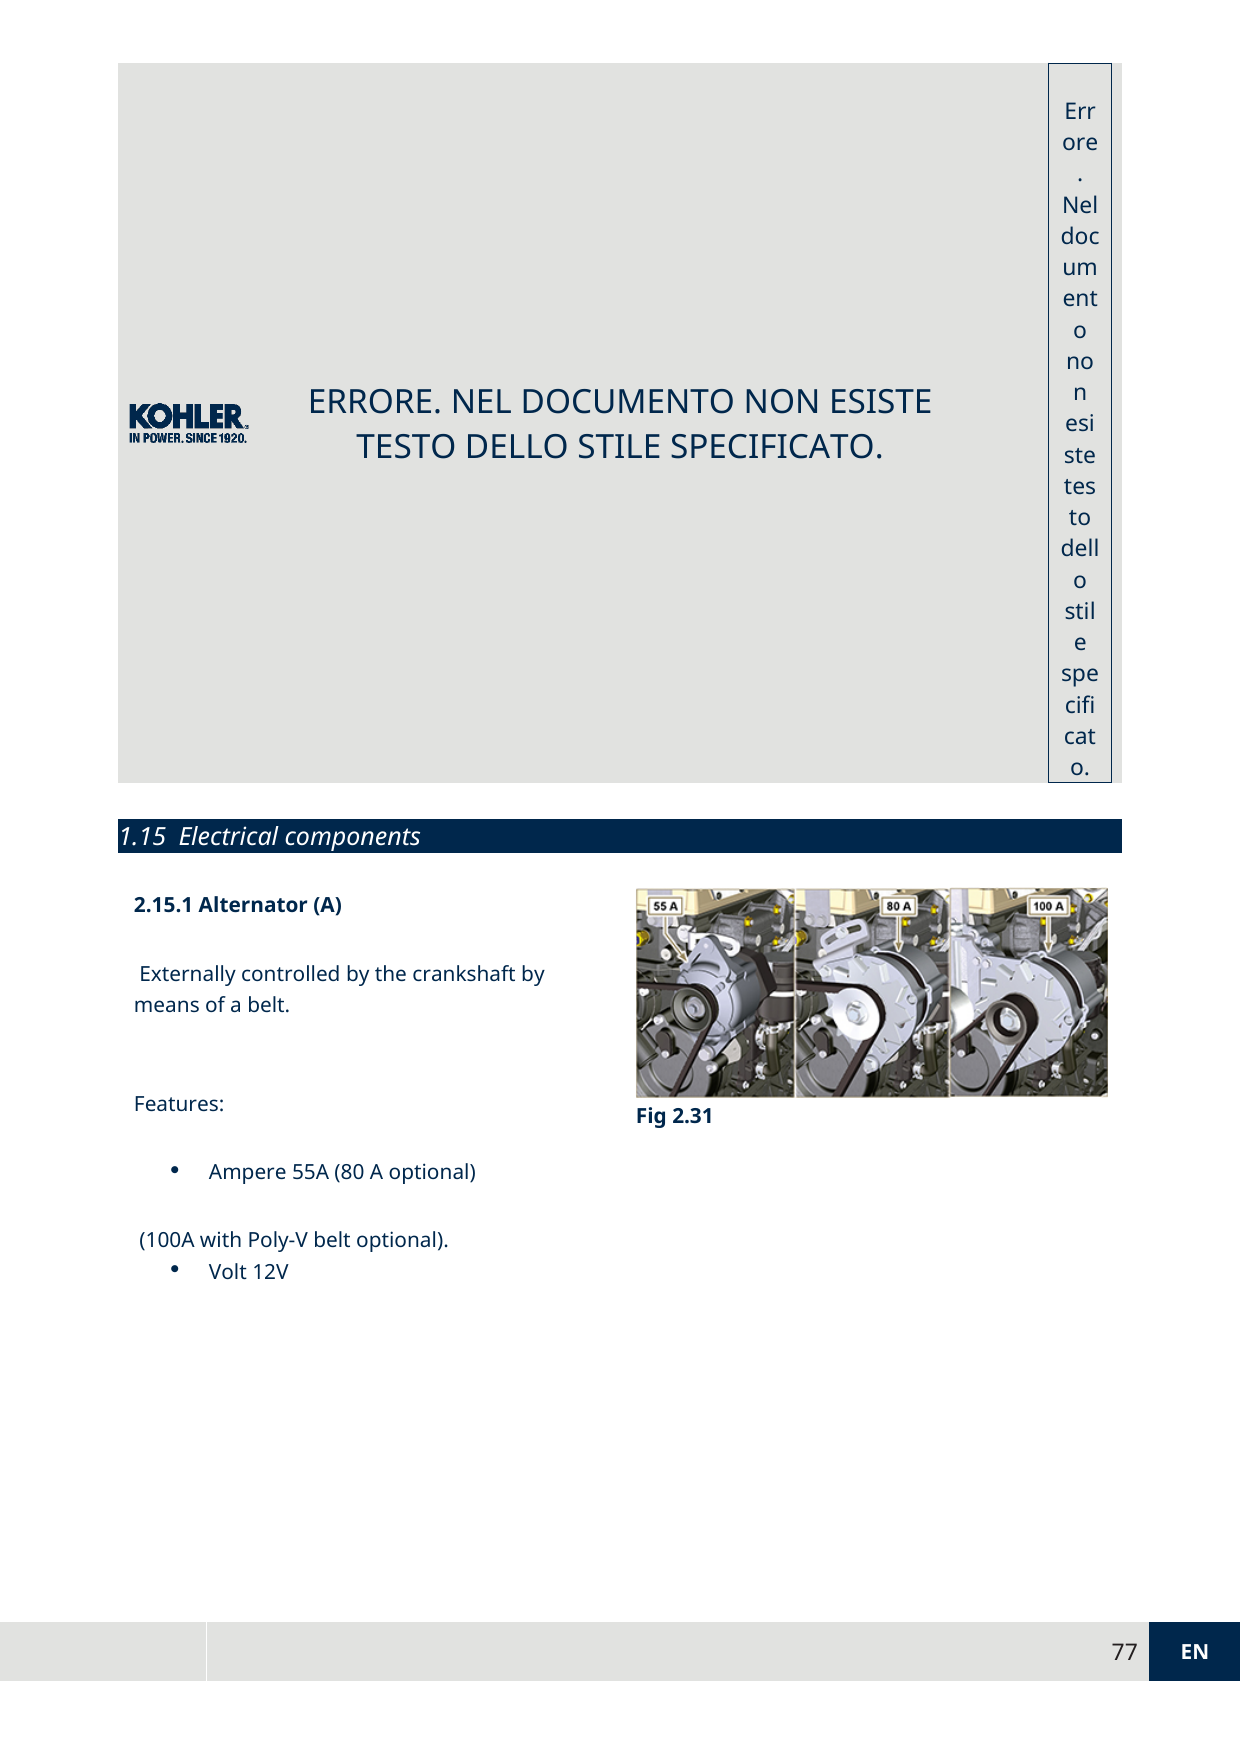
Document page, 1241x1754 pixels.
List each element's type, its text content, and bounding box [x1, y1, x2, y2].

picture [129, 403, 249, 443]
table_header 2.15.1 Alternator (A) Externally controlled by the crankshaft by means of a belt. Features: Ampere 55A (80 A optional) (100A with Poly-V belt optional). Volt 12V [118, 872, 620, 1303]
picture [635, 887, 1108, 1098]
subtitle Electrical components [118, 819, 1122, 853]
table_header Fig 2.31 [620, 872, 1122, 1303]
